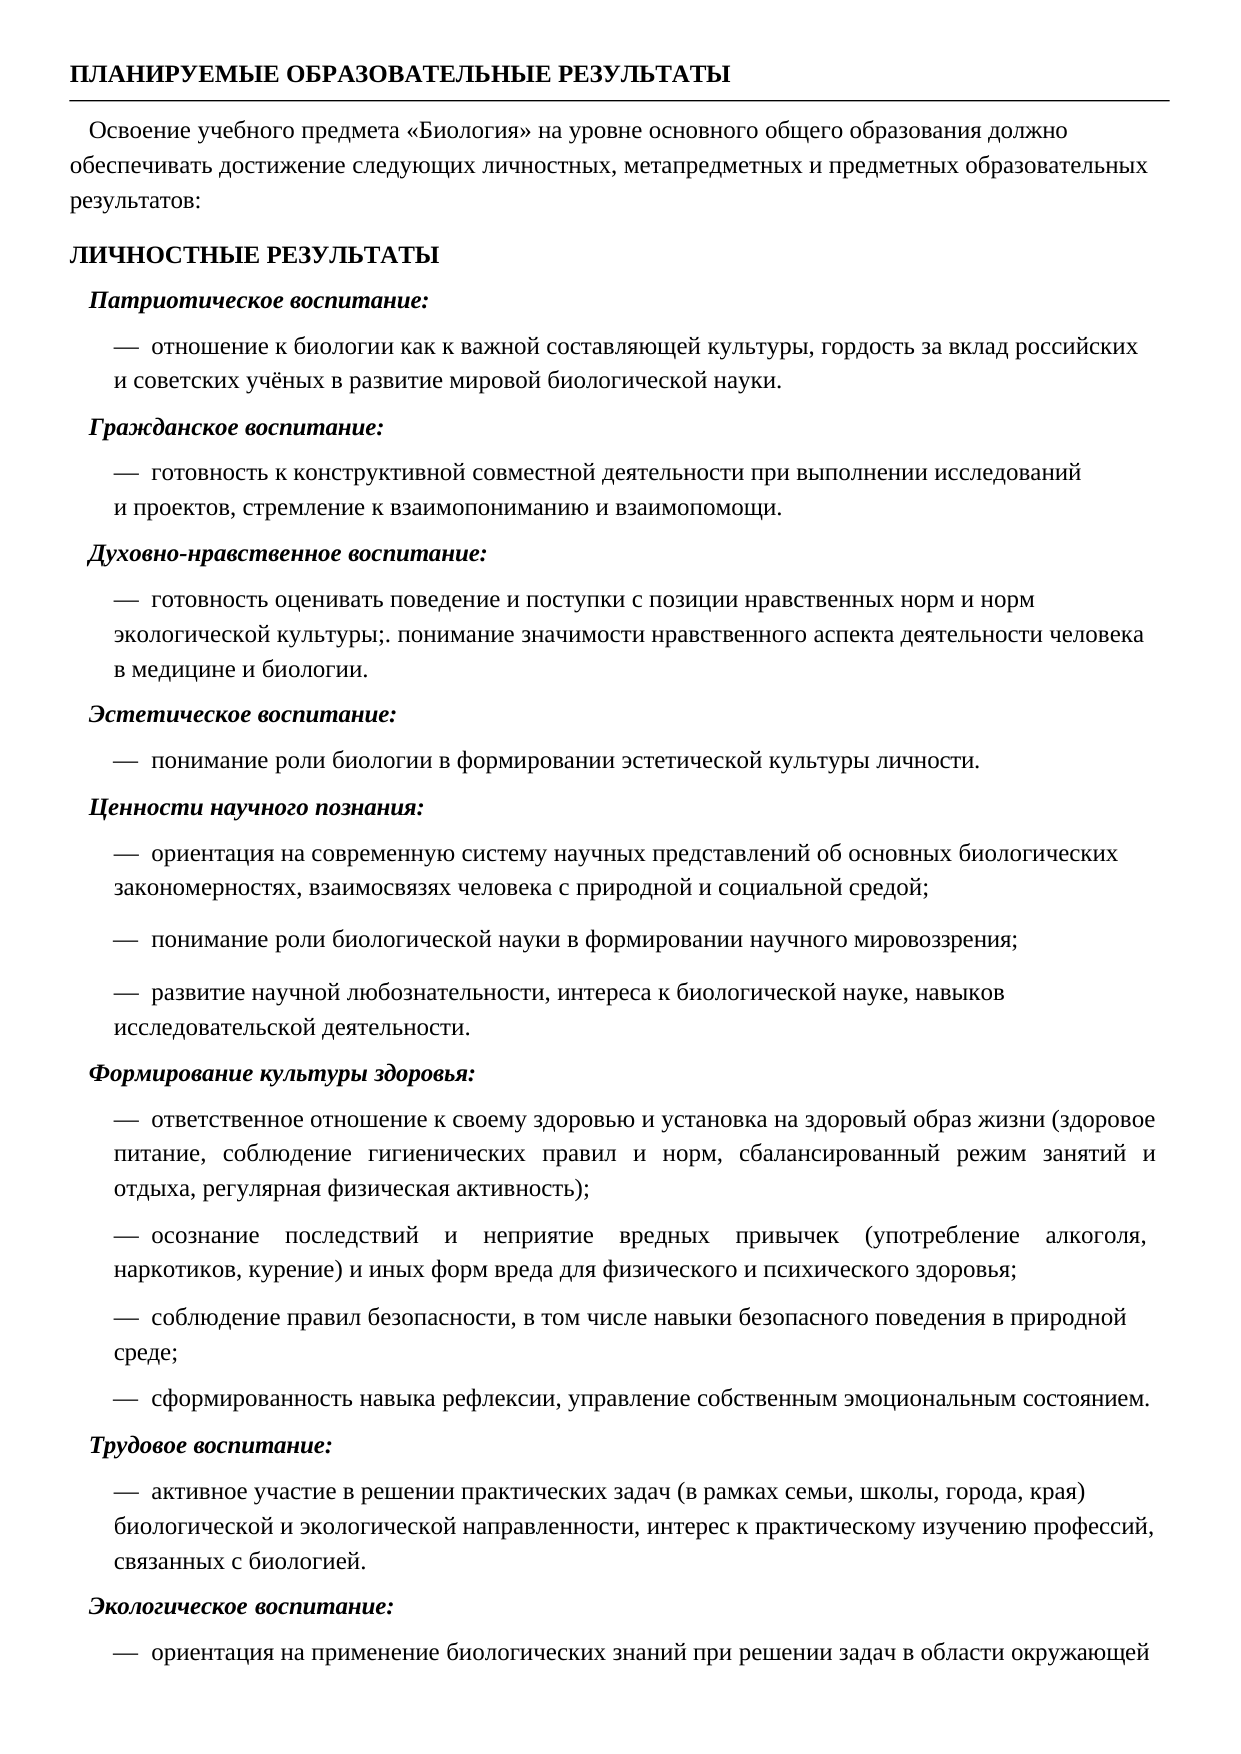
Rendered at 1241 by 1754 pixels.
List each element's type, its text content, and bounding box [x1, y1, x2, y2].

subtitle ПЛАНИРУЕМЫЕ ОБРАЗОВАТЕЛЬНЫЕ РЕЗУЛЬТАТЫ [69, 59, 1182, 87]
subtitle Гражданское воспитание: [88, 412, 1182, 440]
list ответственное отношение к своему здоровью и установка на здоровый образ жизни (здоровое питание, соблюдение гигиенических правил и норм, сбалансированный режим занятий и отдыха, регулярная физическая активность); [113, 1104, 1156, 1202]
subtitle Формирование культуры здоровья: [88, 1058, 1182, 1086]
list понимание роли биологии в формировании эстетической культуры личности. [113, 745, 1182, 773]
list понимание роли биологической науки в формировании научного мировоззрения; [113, 924, 1182, 953]
subtitle Трудовое воспитание: [88, 1430, 1182, 1459]
list сформированность навыка рефлексии, управление собственным эмоциональным состоянием. [113, 1383, 1182, 1412]
list активное участие в решении практических задач (в рамках семьи, школы, города, края) биологической и экологической направленности, интерес к практическому изучению профессий, связанных с биологией. [113, 1476, 1154, 1574]
subtitle Эстетическое воспитание: [88, 699, 1182, 728]
text Освоение учебного предмета «Биология» на уровне основного общего образования должно [88, 115, 1182, 144]
list готовность оценивать поведение и поступки с позиции нравственных норм и норм экологической культуры;. понимание значимости нравственного аспекта деятельности человека в медицине и биологии. [113, 584, 1159, 682]
subtitle Патриотическое воспитание: [88, 285, 1182, 313]
list отношение к биологии как к важной составляющей культуры, гордость за вклад российских и советских учёных в развитие мировой биологической науки. [113, 331, 1154, 394]
list готовность к конструктивной совместной деятельности при выполнении исследований и проектов, стремление к взаимопониманию и взаимопомощи. [113, 457, 1101, 521]
subtitle Экологическое воспитание: [88, 1591, 1182, 1620]
list развитие научной любознательности, интереса к биологической науке, навыков исследовательской деятельности. [113, 977, 1005, 1040]
subtitle Ценности научного познания: [88, 792, 1182, 820]
list соблюдение правил безопасности, в том числе навыки безопасного поведения в природной среде; [113, 1302, 1126, 1366]
text обеспечивать достижение следующих личностных, метапредметных и предметных образовательных результатов: [69, 150, 1182, 214]
list ориентация на применение биологических знаний при решении задач в области окружающей [113, 1637, 1182, 1666]
subtitle ЛИЧНОСТНЫЕ РЕЗУЛЬТАТЫ [69, 240, 1182, 268]
subtitle Духовно-нравственное воспитание: [88, 538, 1182, 567]
list осознание последствий и неприятие вредных привычек (употребление алкоголя, наркотиков, курение) и иных форм вреда для физического и психического здоровья; [113, 1220, 1147, 1283]
list ориентация на современную систему научных представлений об основных биологических закономерностях, взаимосвязях человека с природной и социальной средой; [113, 838, 1119, 901]
